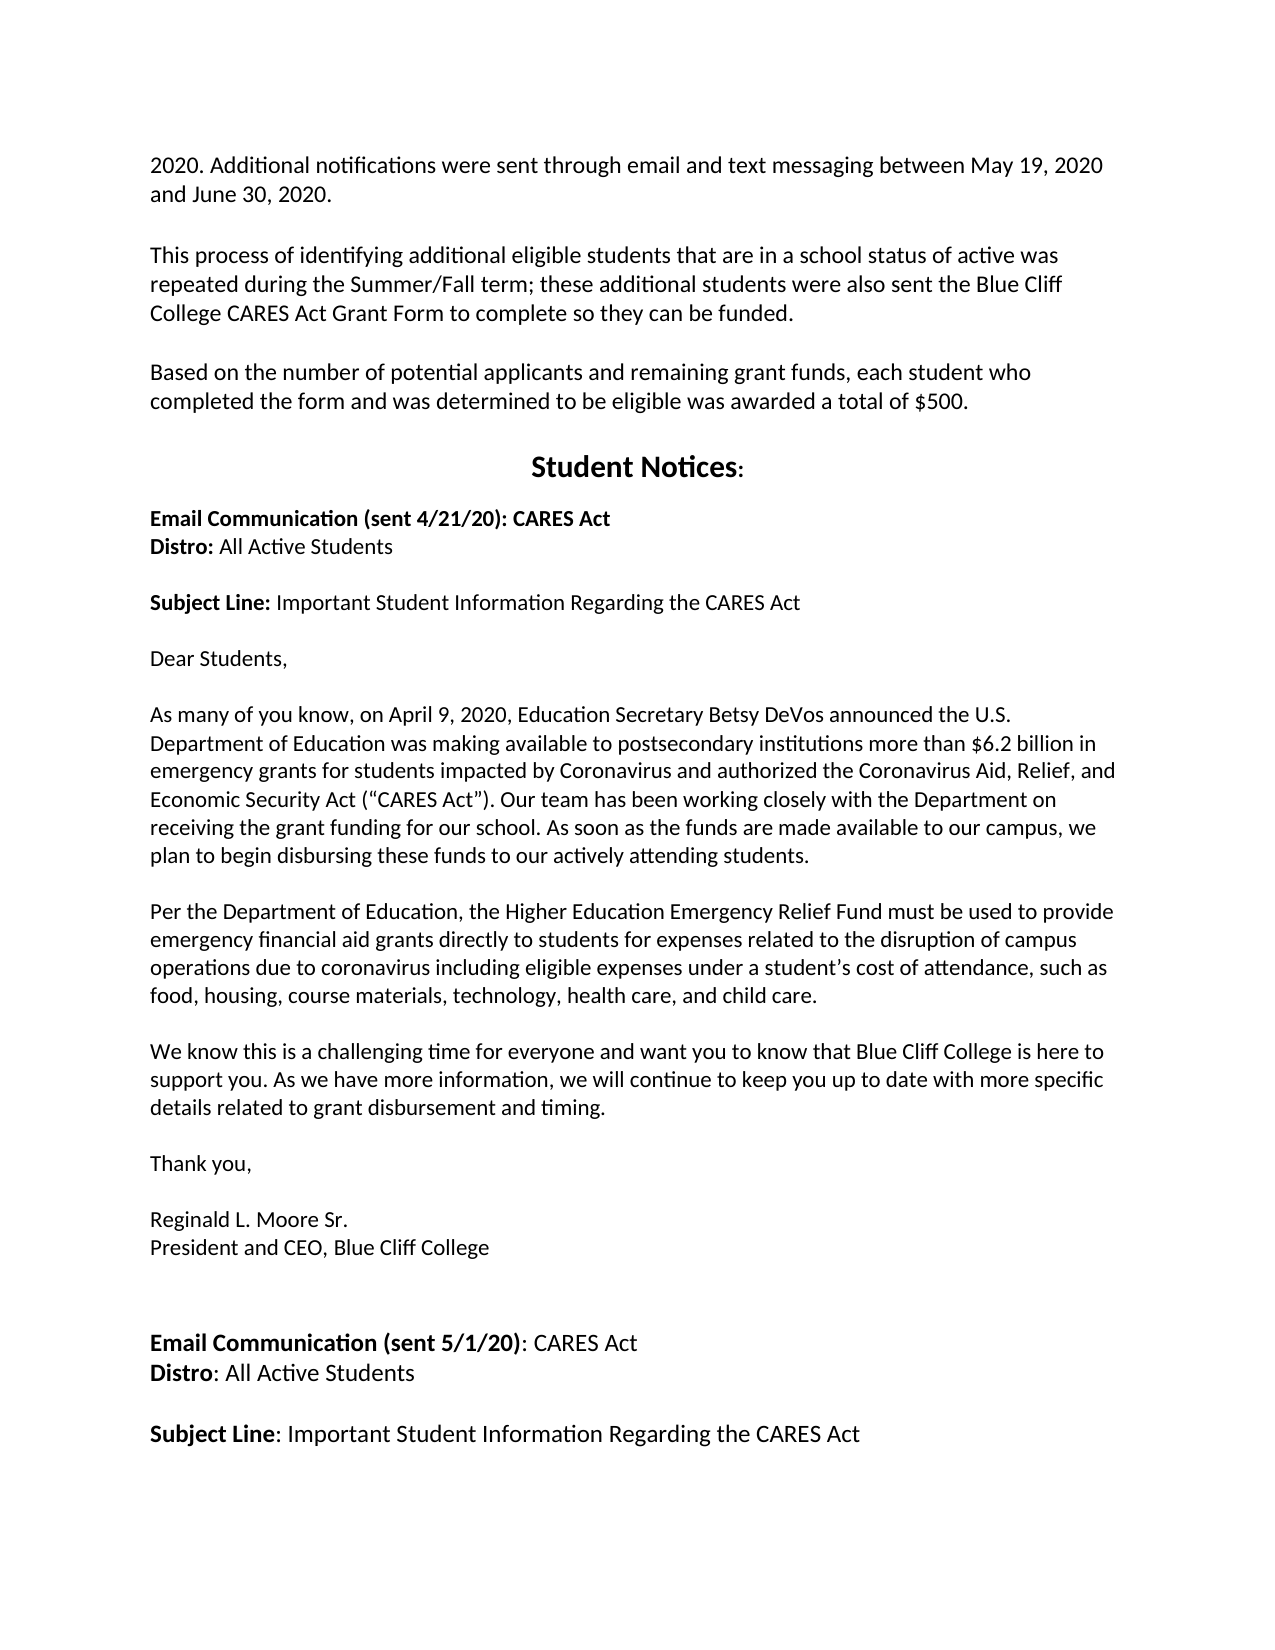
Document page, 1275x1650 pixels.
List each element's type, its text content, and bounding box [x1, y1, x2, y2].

text We know this is a challenging time for everyone and want you to know that Blue Cliff College is here to support you. As we have more information, we will continue to keep you up to date with more specific details related to grant disbursement and timing. [150, 1037, 1125, 1121]
text Distro: All Active Students [150, 532, 1125, 561]
text Per the Department of Education, the Higher Education Emergency Relief Fund must be used to provide emergency financial aid grants directly to students for expenses related to the disruption of campus operations due to coronavirus including eligible expenses under a student’s cost of attendance, such as food, housing, course materials, technology, health care, and child care. [150, 897, 1125, 1009]
text President and CEO, Blue Cliff College [150, 1233, 1125, 1261]
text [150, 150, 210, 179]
text Student Notices: [150, 447, 1125, 485]
text Email Communication (sent 4/21/20): CARES Act [150, 504, 1125, 532]
text Thank you, [150, 1149, 1125, 1177]
text This process of identifying additional eligible students that are in a school status of active was repeated during the Summer/Fall term; these additional students were also sent the Blue Cliff College CARES Act Grant Form to complete so they can be funded. [150, 240, 1125, 328]
text Email Communication (sent 5/1/20): CARES Act [150, 1327, 1125, 1357]
text Dear Students, [150, 644, 1125, 673]
text Based on the number of potential applicants and remaining grant funds, each student who completed the form and was determined to be eligible was awarded a total of $500. [150, 357, 1125, 415]
text Subject Line: Important Student Information Regarding the CARES Act [150, 1418, 1125, 1449]
text Subject Line: Important Student Information Regarding the CARES Act [150, 588, 1125, 617]
text As many of you know, on April 9, 2020, Education Secretary Betsy DeVos announced the U.S. Department of Education was making available to postsecondary institutions more than $6.2 billion in emergency grants for students impacted by Coronavirus and authorized the Coronavirus Aid, Relief, and Economic Security Act (“CARES Act”). Our team has been working closely with the Department on receiving the grant funding for our school. As soon as the funds are made available to our campus, we plan to begin disbursing these funds to our actively attending students. [150, 701, 1125, 869]
text Reginald L. Moore Sr. [150, 1205, 1125, 1233]
text Distro: All Active Students [150, 1357, 1125, 1388]
